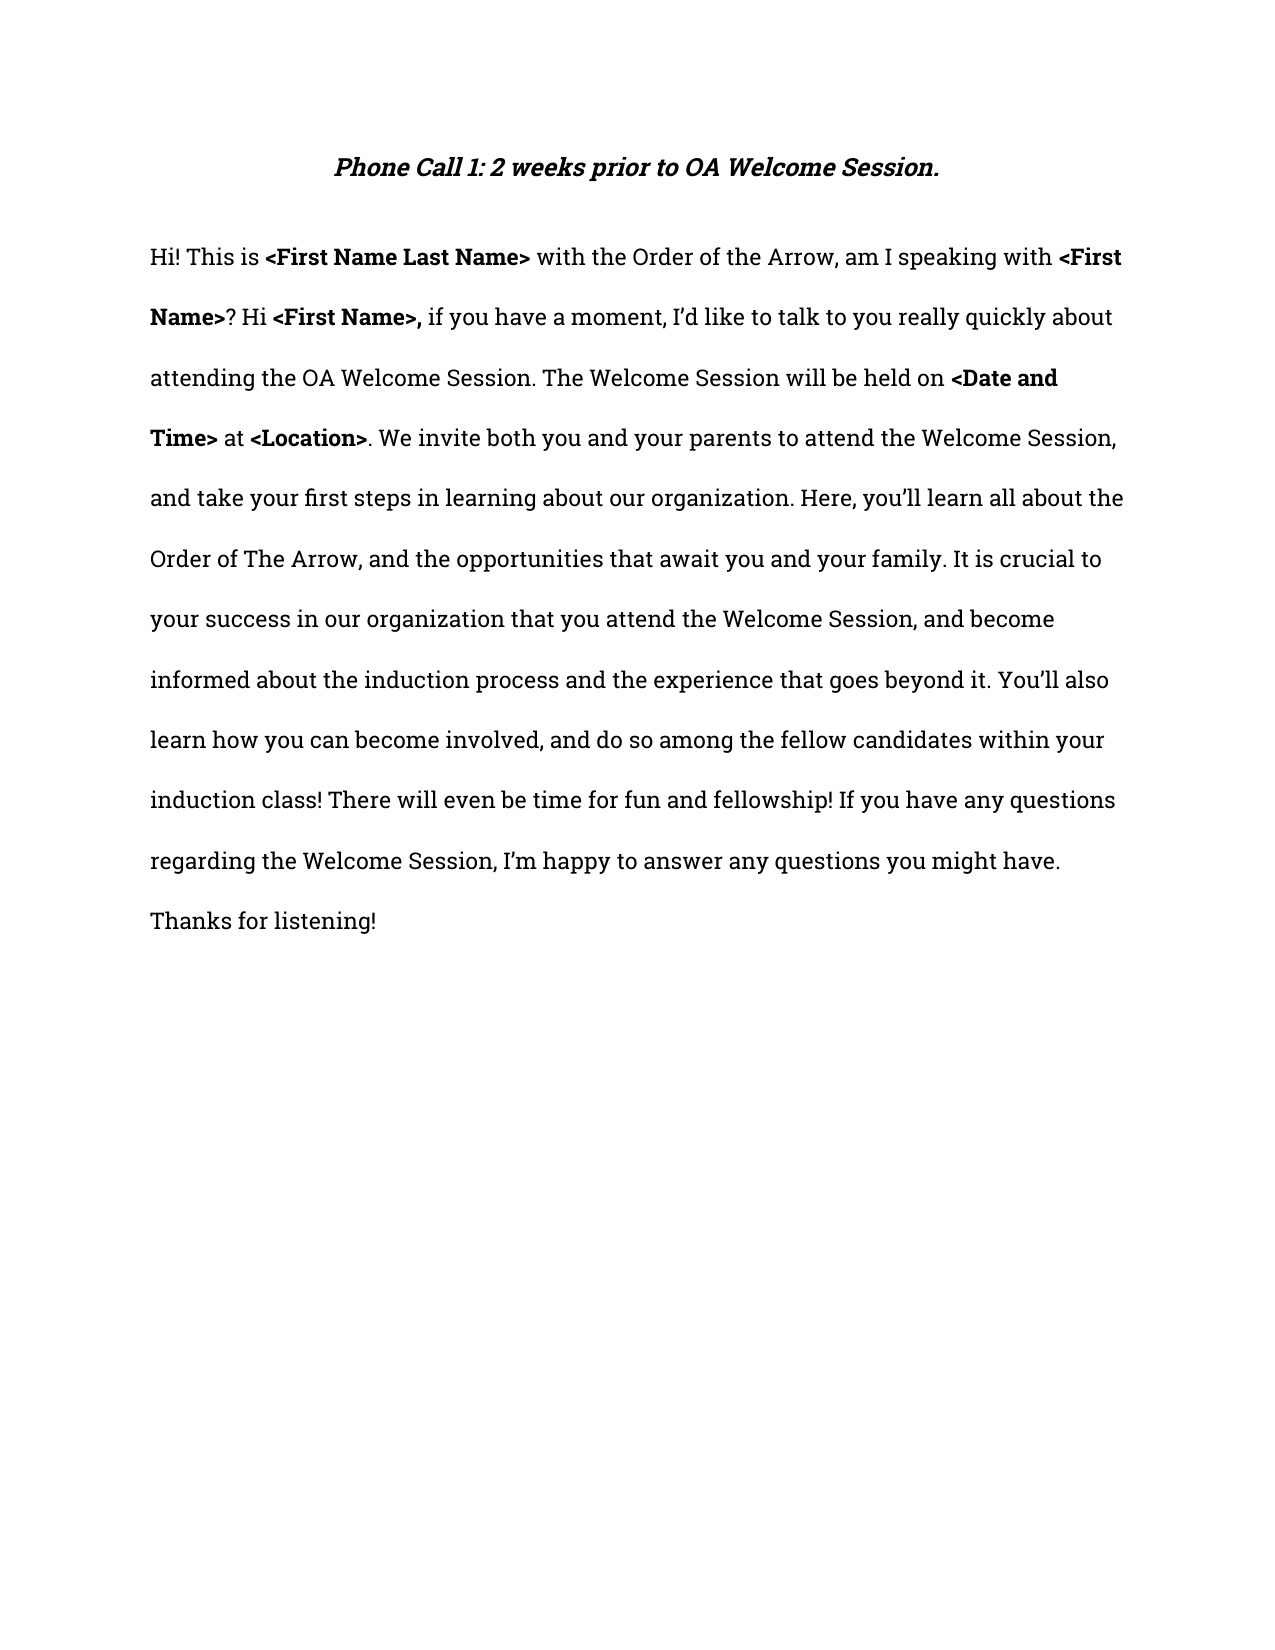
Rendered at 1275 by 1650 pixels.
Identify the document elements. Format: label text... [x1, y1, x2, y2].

text Phone Call 1: 2 weeks prior to OA Welcome Session. [150, 150, 1125, 183]
text Hi! This is <First Name Last Name> with the Order of the Arrow, am I speaking with <First Name>? Hi <First Name>, if you have a moment, I’d like to talk to you really quickly about attending the OA Welcome Session. The Welcome Session will be held on <Date and Time> at <Location>. We invite both you and your parents to attend the Welcome Session, and take your first steps in learning about our organization. Here, you’ll learn all about the Order of The Arrow, and the opportunities that await you and your family. It is crucial to your success in our organization that you attend the Welcome Session, and become informed about the induction process and the experience that goes beyond it. You’ll also learn how you can become involved, and do so among the fellow candidates within your induction class! There will even be time for fun and fellowship! If you have any questions regarding the Welcome Session, I’m happy to answer any questions you might have. Thanks for listening! [150, 241, 1125, 936]
